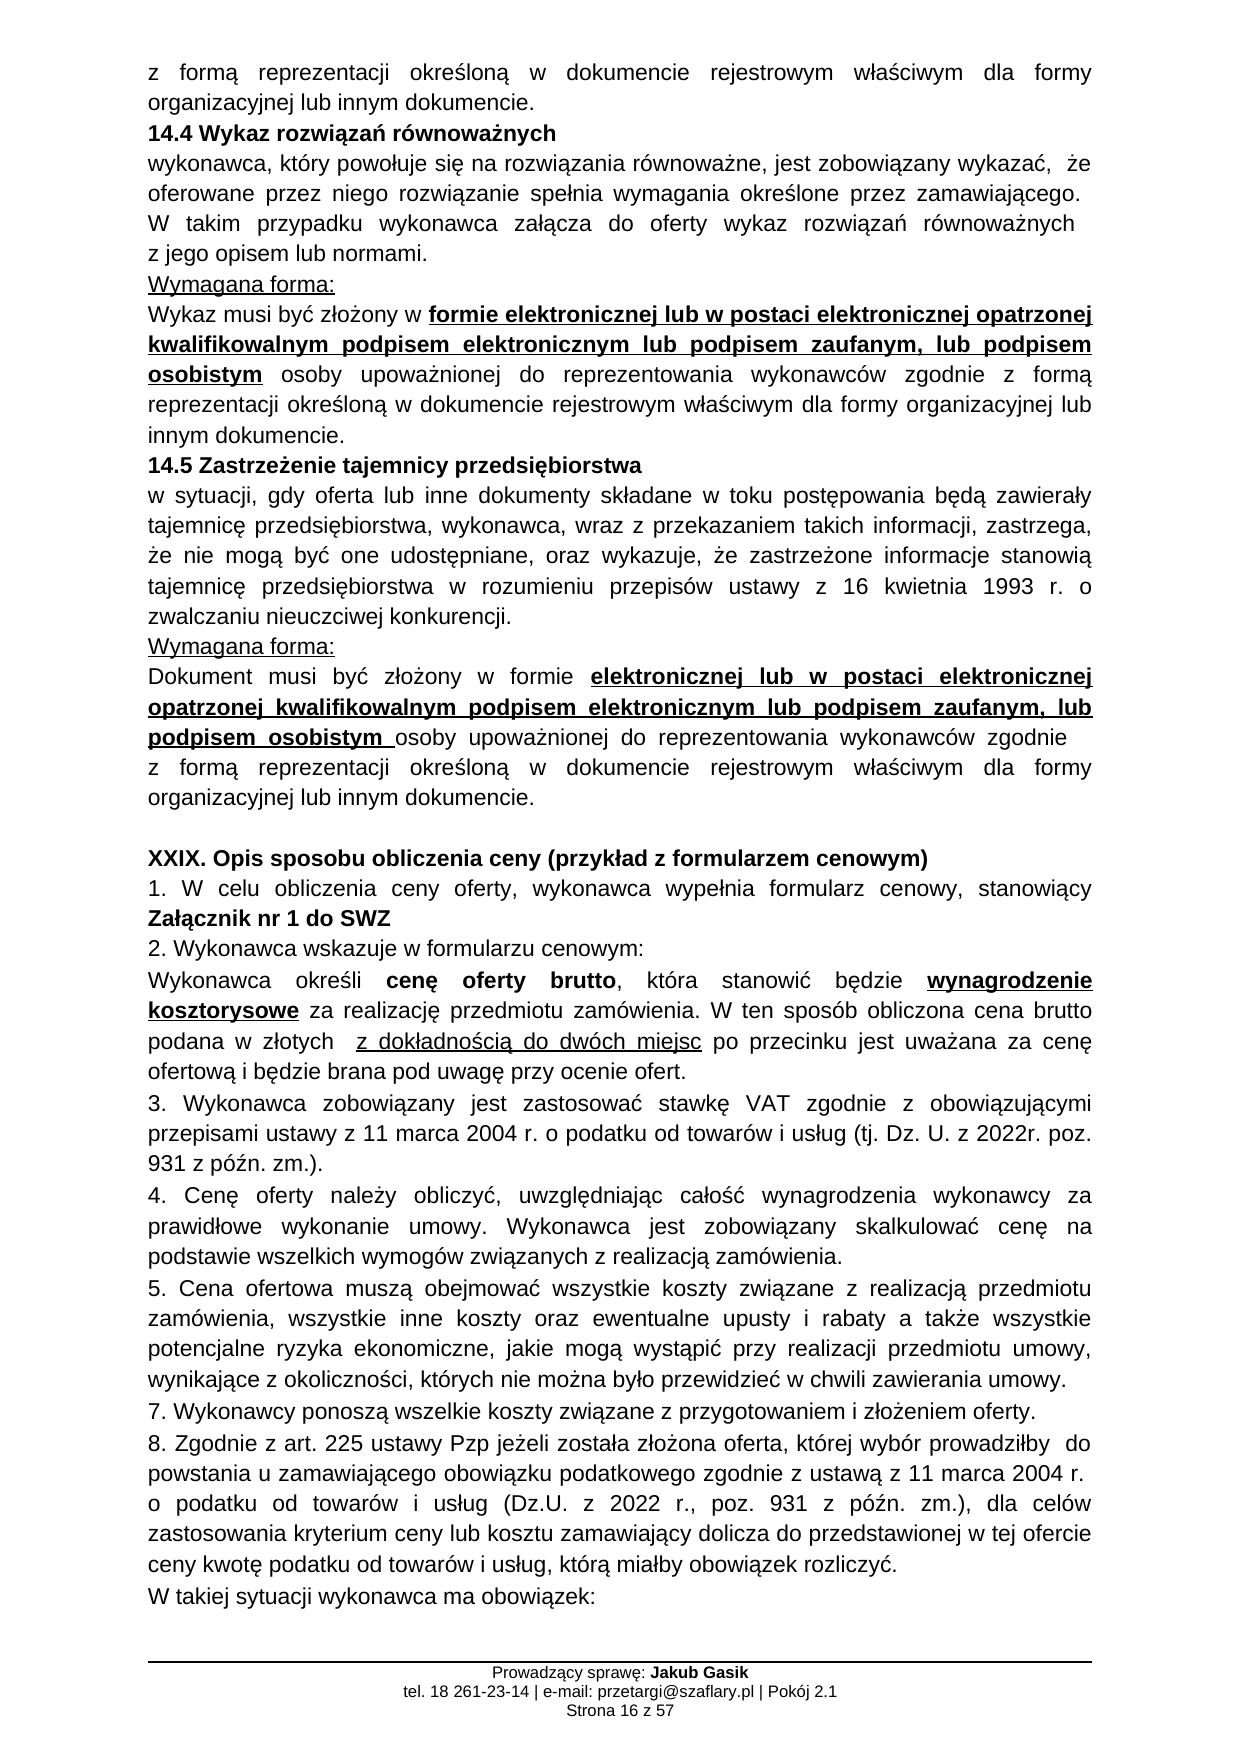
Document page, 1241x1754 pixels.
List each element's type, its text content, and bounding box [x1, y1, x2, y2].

text 4. Cenę oferty należy obliczyć, uwzględniając całość wynagrodzenia wykonawcy za prawidłowe wykonanie umowy. Wykonawca jest zobowiązany skalkulować cenę na podstawie wszelkich wymogów związanych z realizacją zamówienia. [148, 1182, 1092, 1269]
text wykonawca, który powołuje się na rozwiązania równoważne, jest zobowiązany wykazać, że oferowane przez niego rozwiązanie spełnia wymagania określone przez zamawiającego. W takim przypadku wykonawca załącza do oferty wykaz rozwiązań równoważnych z jego opisem lub normami. [148, 150, 1092, 267]
text 14.4 Wykaz rozwiązań równoważnych [148, 119, 1092, 146]
text Wykonawca określi cenę oferty brutto, która stanowić będzie wynagrodzenie kosztorysowe za realizację przedmiotu zamówienia. W ten sposób obliczona cena brutto podana w złotych z dokładnością do dwóch miejsc po przecinku jest uważana za cenę ofertową i będzie brana pod uwagę przy ocenie ofert. [148, 967, 1092, 1084]
text Wykaz musi być złożony w formie elektronicznej lub w postaci elektronicznej opatrzonej kwalifikowalnym podpisem elektronicznym lub podpisem zaufanym, lub podpisem osobistym osoby upoważnionej do reprezentowania wykonawców zgodnie z formą reprezentacji określoną w dokumencie rejestrowym właściwym dla formy organizacyjnej lub innym dokumencie. [148, 301, 1092, 354]
text 2. Wykonawca wskazuje w formularzu cenowym: [148, 935, 1092, 961]
text Dokument musi być złożony w formie elektronicznej lub w postaci elektronicznej opatrzonej kwalifikowalnym podpisem elektronicznym lub podpisem zaufanym, lub podpisem osobistym osoby upoważnionej do reprezentowania wykonawców zgodnie z formą reprezentacji określoną w dokumencie rejestrowym właściwym dla formy organizacyjnej lub innym dokumencie. [148, 663, 1092, 716]
text W takiej sytuacji wykonawca ma obowiązek: [148, 1583, 1092, 1609]
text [148, 59, 1092, 116]
text Wymagana forma: [148, 271, 1092, 297]
text 14.5 Zastrzeżenie tajemnicy przedsiębiorstwa [148, 452, 1092, 478]
text 5. Cena ofertowa muszą obejmować wszystkie koszty związane z realizacją przedmiotu zamówienia, wszystkie inne koszty oraz ewentualne upusty i rabaty a także wszystkie potencjalne ryzyka ekonomiczne, jakie mogą wystąpić przy realizacji przedmiotu umowy, wynikające z okoliczności, których nie można było przewidzieć w chwili zawierania umowy. [148, 1275, 1092, 1392]
text 7. Wykonawcy ponoszą wszelkie koszty związane z przygotowaniem i złożeniem oferty. [148, 1398, 1092, 1424]
text 1. W celu obliczenia ceny oferty, wykonawca wypełnia formularz cenowy, stanowiący Załącznik nr 1 do SWZ [148, 875, 1092, 931]
text Wymagana forma: [148, 633, 1092, 659]
text w sytuacji, gdy oferta lub inne dokumenty składane w toku postępowania będą zawierały tajemnicę przedsiębiorstwa, wykonawca, wraz z przekazaniem takich informacji, zastrzega, że nie mogą być one udostępniane, oraz wykazuje, że zastrzeżone informacje stanowią tajemnicę przedsiębiorstwa w rozumieniu przepisów ustawy z 16 kwietnia 1993 r. o zwalczaniu nieuczciwej konkurencji. [148, 482, 1092, 629]
text Wykaz musi być złożony w formie elektronicznej lub w postaci elektronicznej opatrzonej kwalifikowalnym podpisem elektronicznym lub podpisem zaufanym, lub podpisem osobistym osoby upoważnionej do reprezentowania wykonawców zgodnie z formą reprezentacji określoną w dokumencie rejestrowym właściwym dla formy organizacyjnej lub innym dokumencie. [148, 355, 1092, 448]
text 3. Wykonawca zobowiązany jest zastosować stawkę VAT zgodnie z obowiązującymi przepisami ustawy z 11 marca 2004 r. o podatku od towarów i usług (tj. Dz. U. z 2022r. poz. 931 z późn. zm.). [148, 1090, 1092, 1177]
text Dokument musi być złożony w formie elektronicznej lub w postaci elektronicznej opatrzonej kwalifikowalnym podpisem elektronicznym lub podpisem zaufanym, lub podpisem osobistym osoby upoważnionej do reprezentowania wykonawców zgodnie z formą reprezentacji określoną w dokumencie rejestrowym właściwym dla formy organizacyjnej lub innym dokumencie. [148, 718, 1092, 810]
text 8. Zgodnie z art. 225 ustawy Pzp jeżeli została złożona oferta, której wybór prowadziłby do powstania u zamawiającego obowiązku podatkowego zgodnie z ustawą z 11 marca 2004 r. o podatku od towarów i usług (Dz.U. z 2022 r., poz. 931 z późn. zm.), dla celów zastosowania kryterium ceny lub kosztu zamawiający dolicza do przedstawionej w tej ofercie ceny kwotę podatku od towarów i usług, którą miałby obowiązek rozliczyć. [148, 1430, 1092, 1577]
text XXIX. Opis sposobu obliczenia ceny (przykład z formularzem cenowym) [148, 844, 1092, 871]
